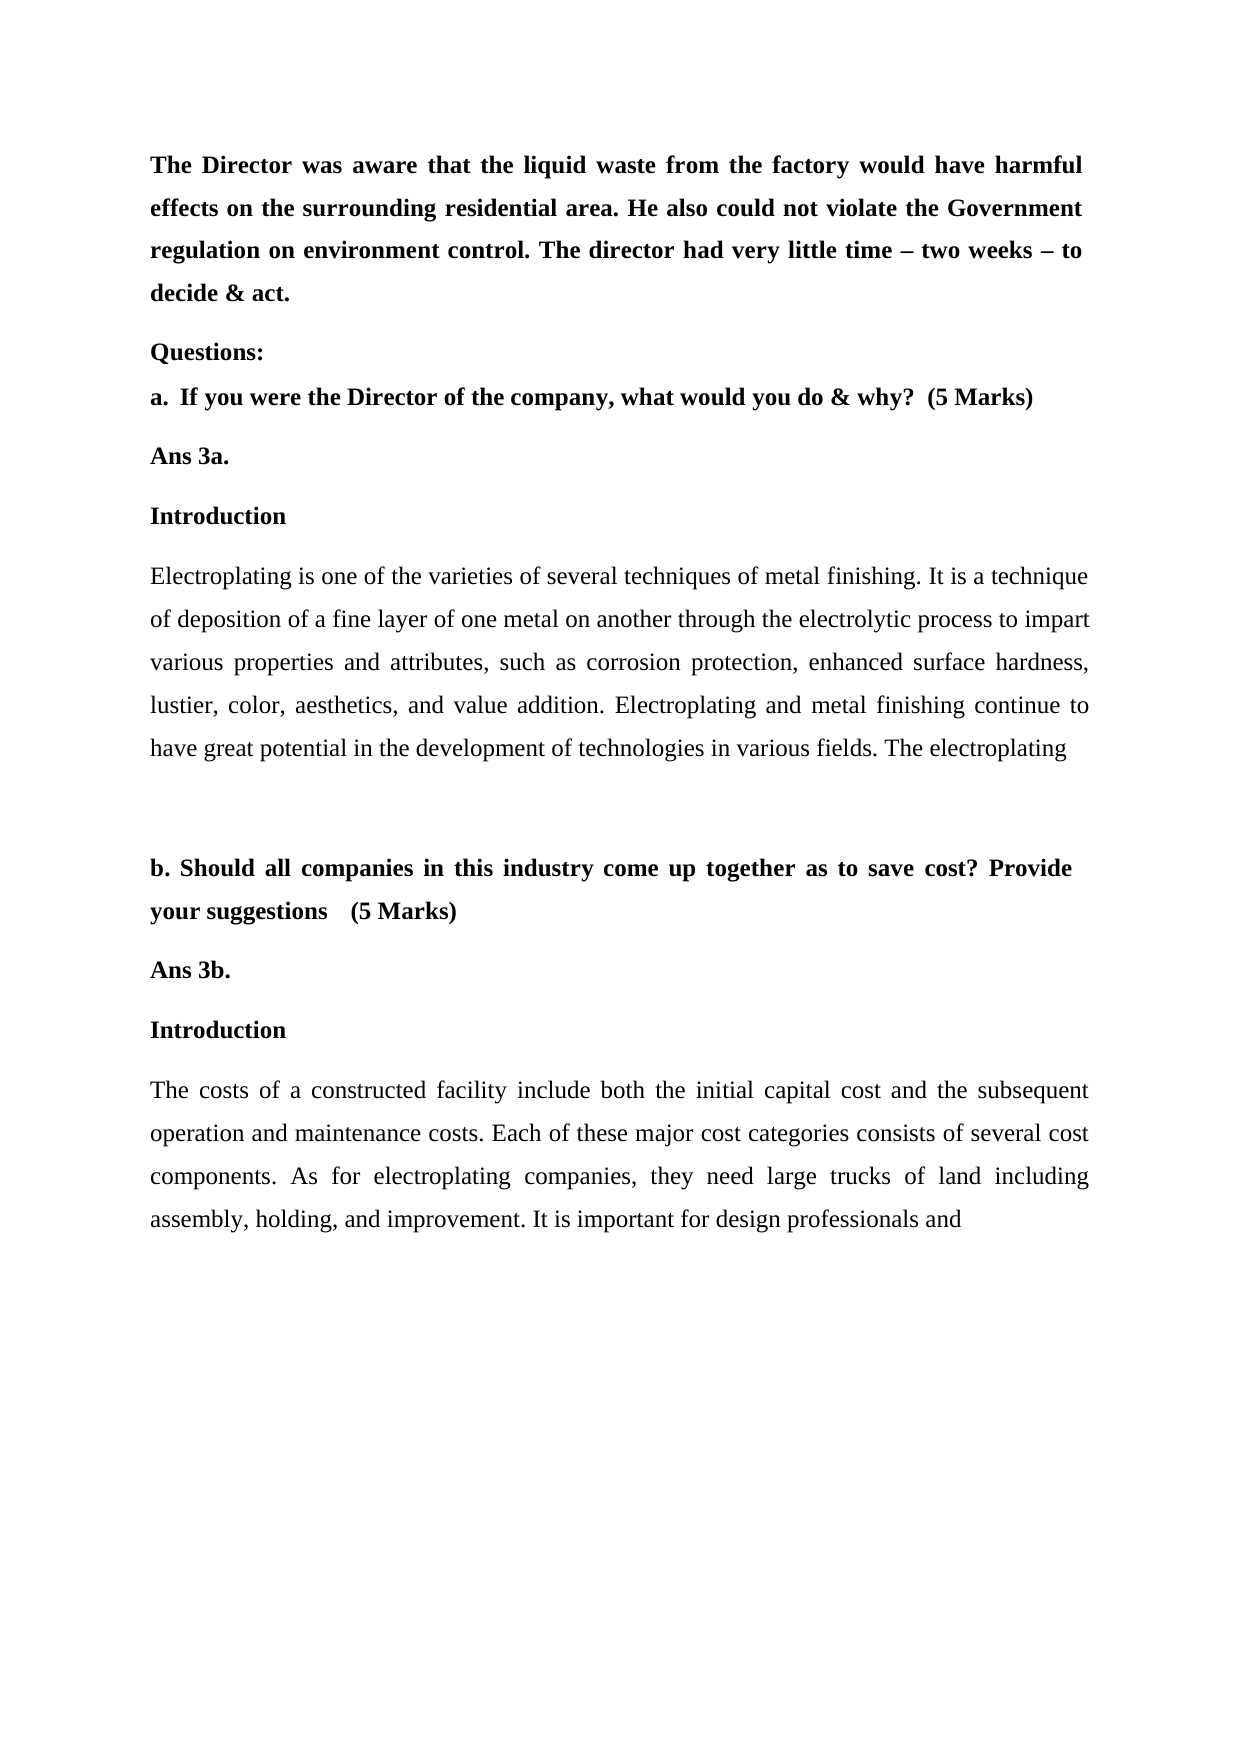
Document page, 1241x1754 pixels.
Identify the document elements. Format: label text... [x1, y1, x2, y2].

text b. Should all companies in this industry come up together as to save cost? Provide your suggestions (5 Marks) [150, 853, 1082, 925]
text Introduction [150, 1015, 1090, 1044]
text Electroplating is one of the varieties of several techniques of metal finishing. It is a technique of deposition of a fine layer of one metal on another through the electrolytic process to impart various properties and attributes, such as corrosion protection, enhanced surface hardness, lustier, color, aesthetics, and value addition. Electroplating and metal finishing continue to have great potential in the development of technologies in various fields. The electroplating [150, 561, 1090, 762]
text Ans 3b. [150, 955, 1090, 984]
text Introduction [150, 501, 1090, 530]
text The Director was aware that the liquid waste from the factory would have harmful effects on the surrounding residential area. He also could not violate the Government regulation on environment control. The director had very little time – two weeks – to decide & act. [150, 150, 1083, 307]
text Ans 3a. [150, 441, 1090, 470]
text a. If you were the Director of the company, what would you do & why? (5 Marks) [150, 382, 1079, 410]
text Questions: [150, 338, 1090, 365]
text The costs of a constructed facility include both the initial capital cost and the subsequent operation and maintenance costs. Each of these major cost categories consists of several cost components. As for electroplating companies, they need large trucks of land including assembly, holding, and improvement. It is important for design professionals and [150, 1075, 1090, 1233]
